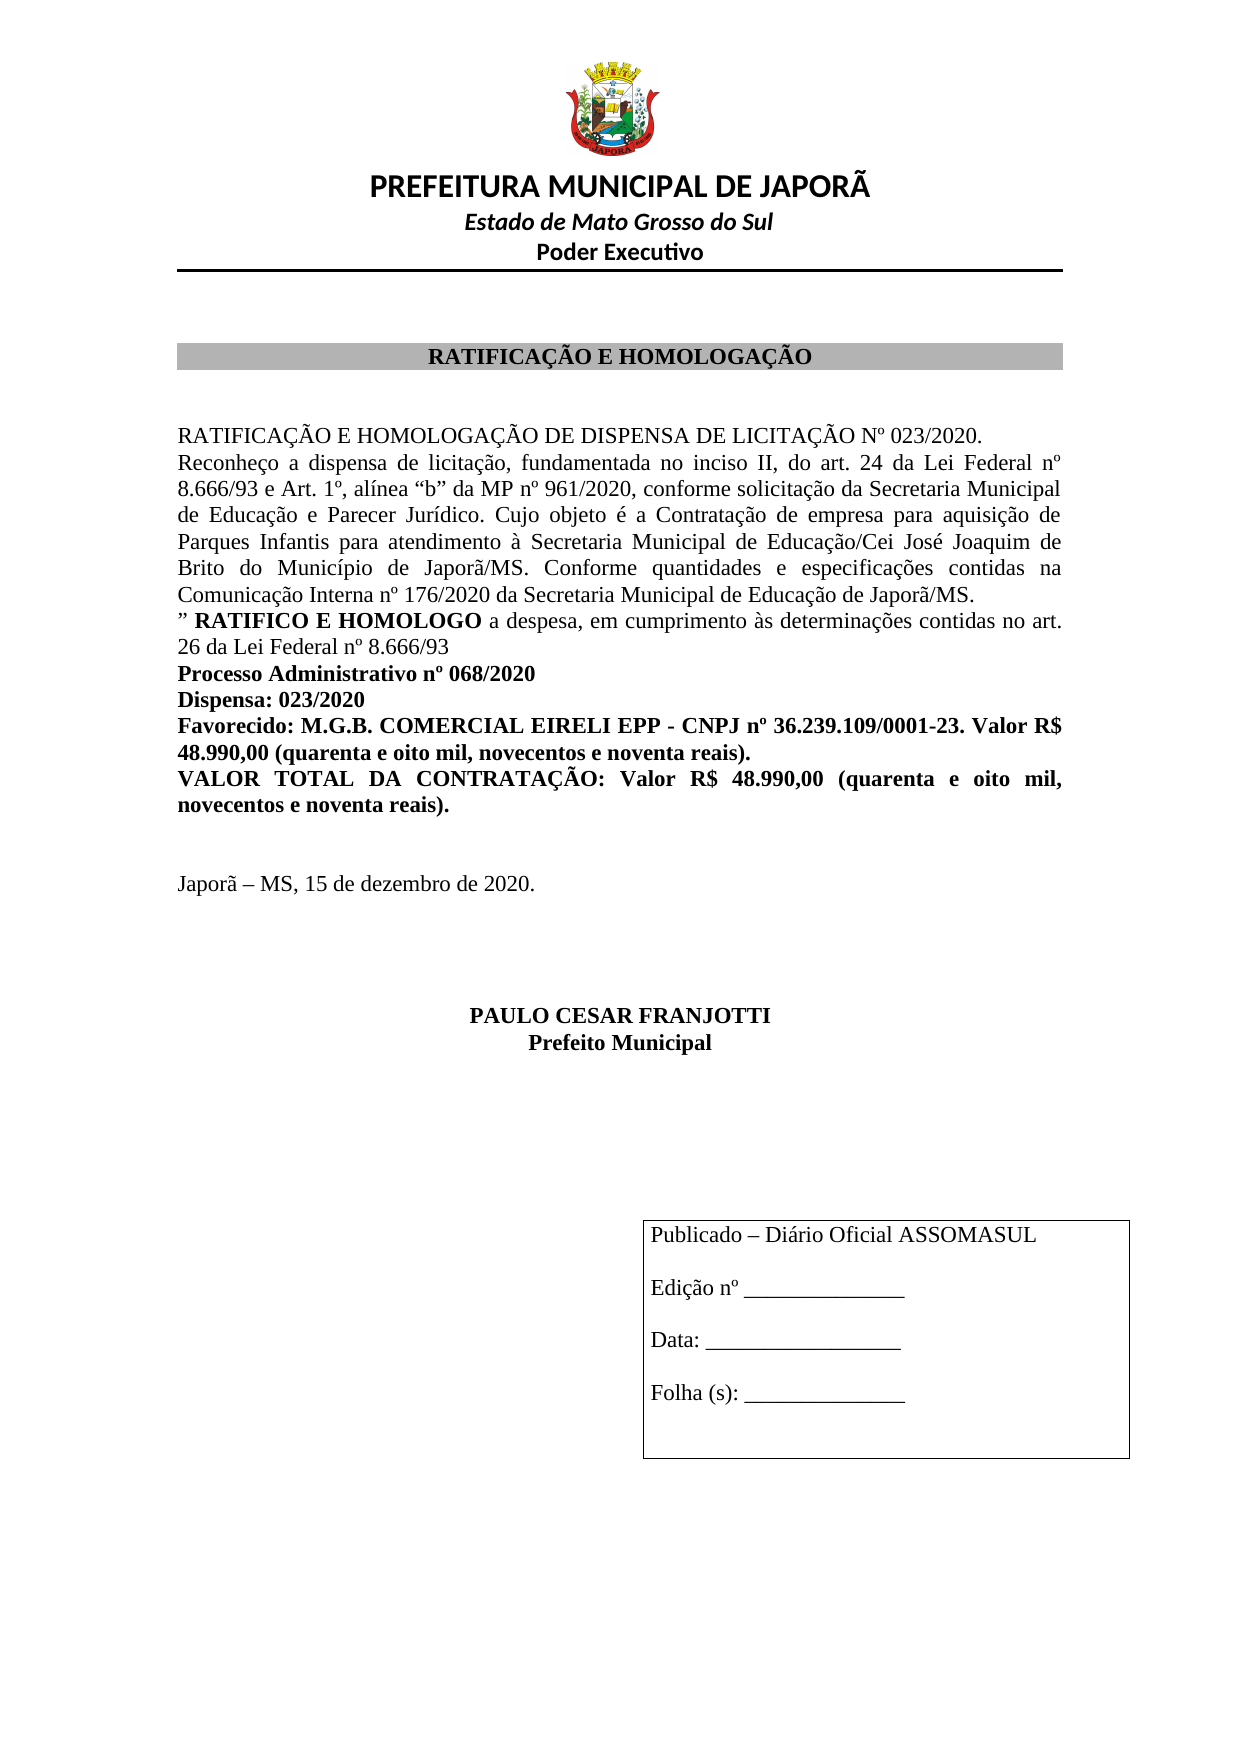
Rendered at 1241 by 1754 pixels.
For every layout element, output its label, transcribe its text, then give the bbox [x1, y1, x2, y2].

picture [565, 62, 660, 156]
text VALOR TOTAL DA CONTRATAÇÃO: Valor R$ 48.990,00 (quarenta e oito mil, novecentos e noventa reais). [177, 765, 1063, 818]
text Dispensa: 023/2020 [177, 686, 1063, 712]
text Favorecido: M.G.B. COMERCIAL EIRELI EPP - CNPJ nº 36.239.109/0001-23. Valor R$ 48.990,00 (quarenta e oito mil, novecentos e noventa reais). [177, 712, 1063, 765]
text Japorã – MS, 15 de dezembro de 2020. [177, 871, 1063, 897]
text Processo Administrativo nº 068/2020 [177, 660, 1063, 686]
text Reconheço a dispensa de licitação, fundamentada no inciso II, do art. 24 da Lei Federal nº 8.666/93 e Art. 1º, alínea “b” da MP nº 961/2020, conforme solicitação da Secretaria Municipal de Educação e Parecer Jurídico. Cujo objeto é a Contratação de empresa para aquisição de Parques Infantis para atendimento à Secretaria Municipal de Educação/Cei José Joaquim de Brito do Município de Japorã/MS. Conforme quantidades e especificações contidas na Comunicação Interna nº 176/2020 da Secretaria Municipal de Educação de Japorã/MS. [177, 449, 1063, 607]
text ” RATIFICO E HOMOLOGO a despesa, em cumprimento às determinações contidas no art. 26 da Lei Federal nº 8.666/93 [177, 607, 1063, 660]
subtitle RATIFICAÇÃO E HOMOLOGAÇÃO [177, 343, 1063, 370]
text Prefeito Municipal [177, 1029, 1063, 1055]
table_header Publicado – Diário Oficial ASSOMASUL Edição nº ______________ Data: _________________ Folha (s): ______________ [644, 1221, 1129, 1458]
text RATIFICAÇÃO E HOMOLOGAÇÃO DE DISPENSA DE LICITAÇÃO Nº 023/2020. [177, 422, 1063, 449]
text PAULO CESAR FRANJOTTI [177, 1002, 1063, 1029]
